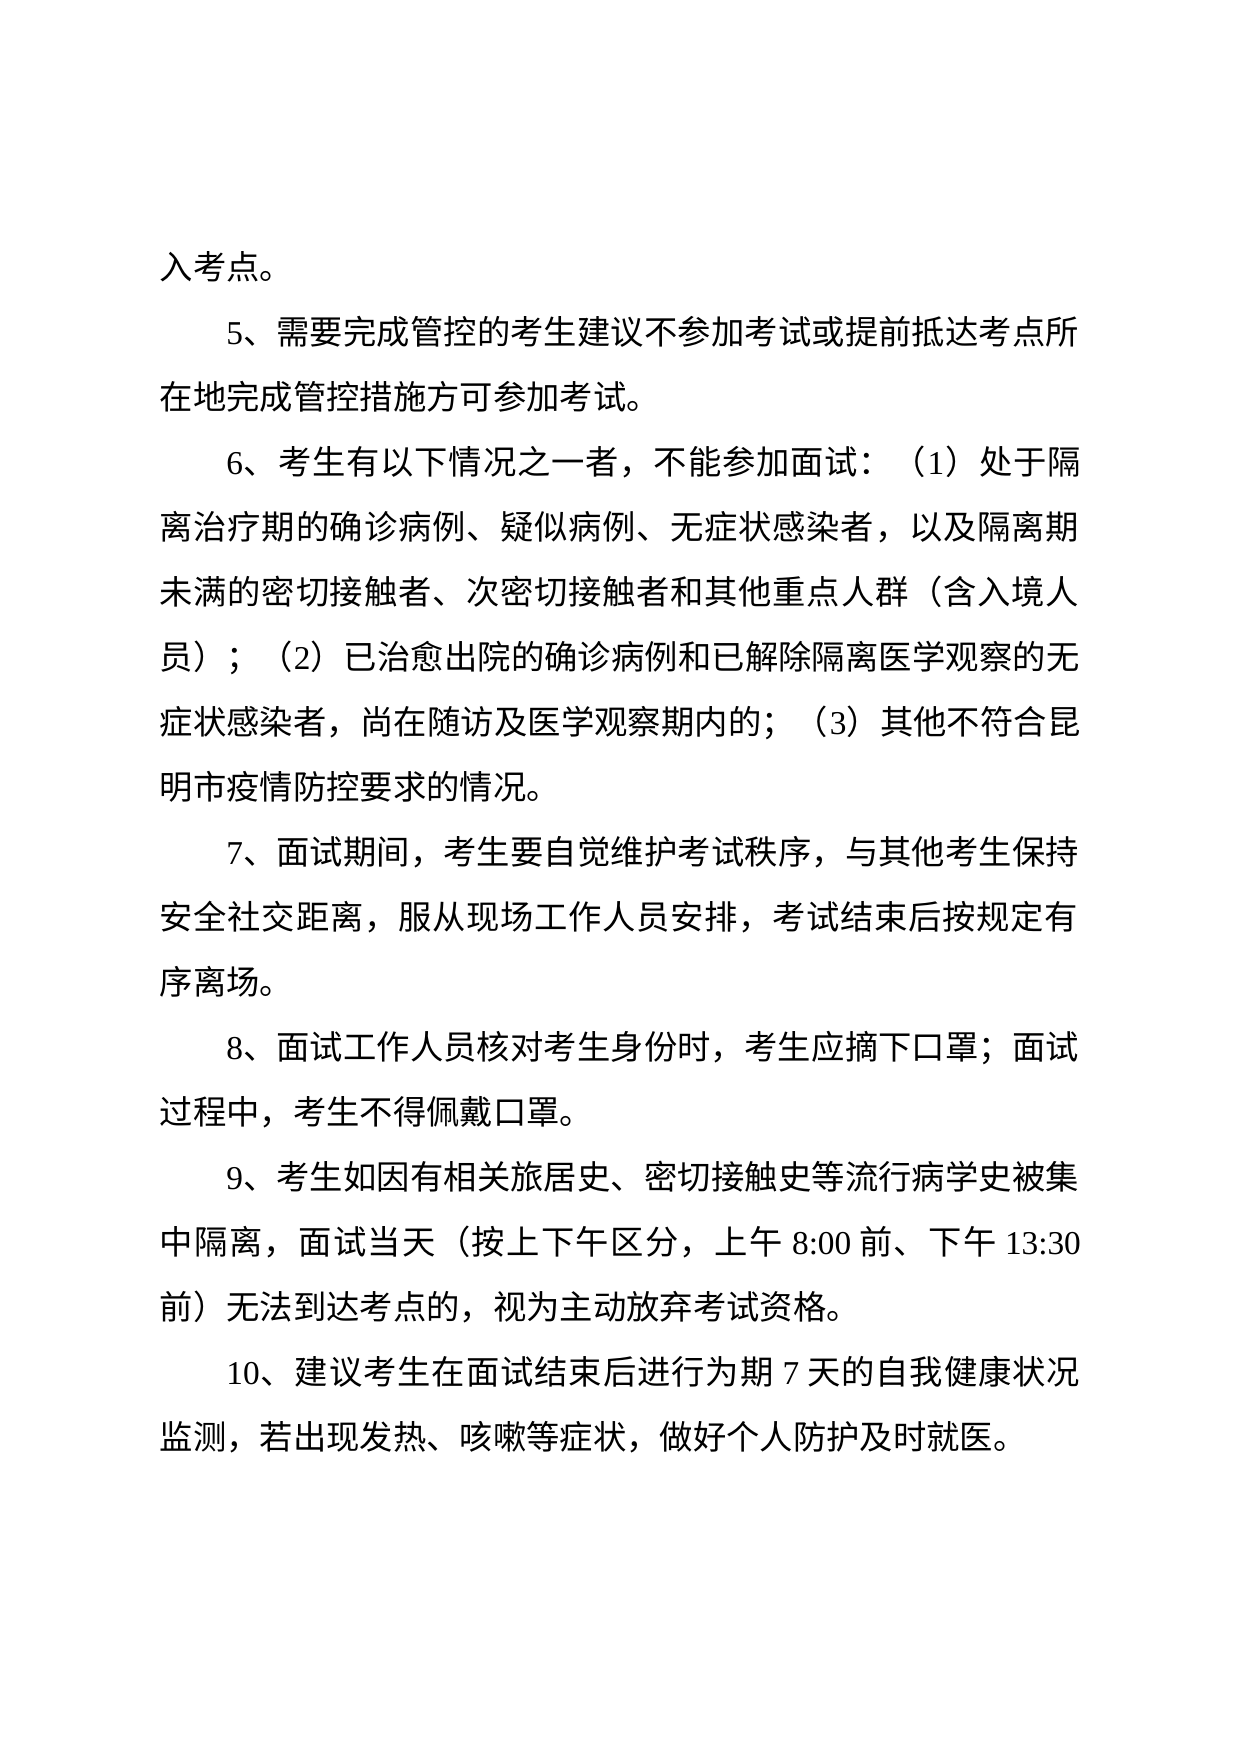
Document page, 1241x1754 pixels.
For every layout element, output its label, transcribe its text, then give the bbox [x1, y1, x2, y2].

text 9、考生如因有相关旅居史、密切接触史等流行病学史被集中隔离，面试当天（按上下午区分，上午8:00前、下午13:30前）无法到达考点的，视为主动放弃考试资格。 [159, 1143, 1081, 1338]
text 5、需要完成管控的考生建议不参加考试或提前抵达考点所在地完成管控措施方可参加考试。 [159, 298, 1081, 428]
text 6、考生有以下情况之一者，不能参加面试：（1）处于隔离治疗期的确诊病例、疑似病例、无症状感染者，以及隔离期未满的密切接触者、次密切接触者和其他重点人群（含入境人员）；（2）已治愈出院的确诊病例和已解除隔离医学观察的无症状感染者，尚在随访及医学观察期内的；（3）其他不符合昆明市疫情防控要求的情况。 [159, 428, 1081, 818]
text 7、面试期间，考生要自觉维护考试秩序，与其他考生保持安全社交距离，服从现场工作人员安排，考试结束后按规定有序离场。 [159, 818, 1081, 1013]
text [159, 233, 1081, 298]
text 8、面试工作人员核对考生身份时，考生应摘下口罩；面试过程中，考生不得佩戴口罩。 [159, 1013, 1081, 1143]
text 10、建议考生在面试结束后进行为期7天的自我健康状况监测，若出现发热、咳嗽等症状，做好个人防护及时就医。 [159, 1338, 1081, 1468]
